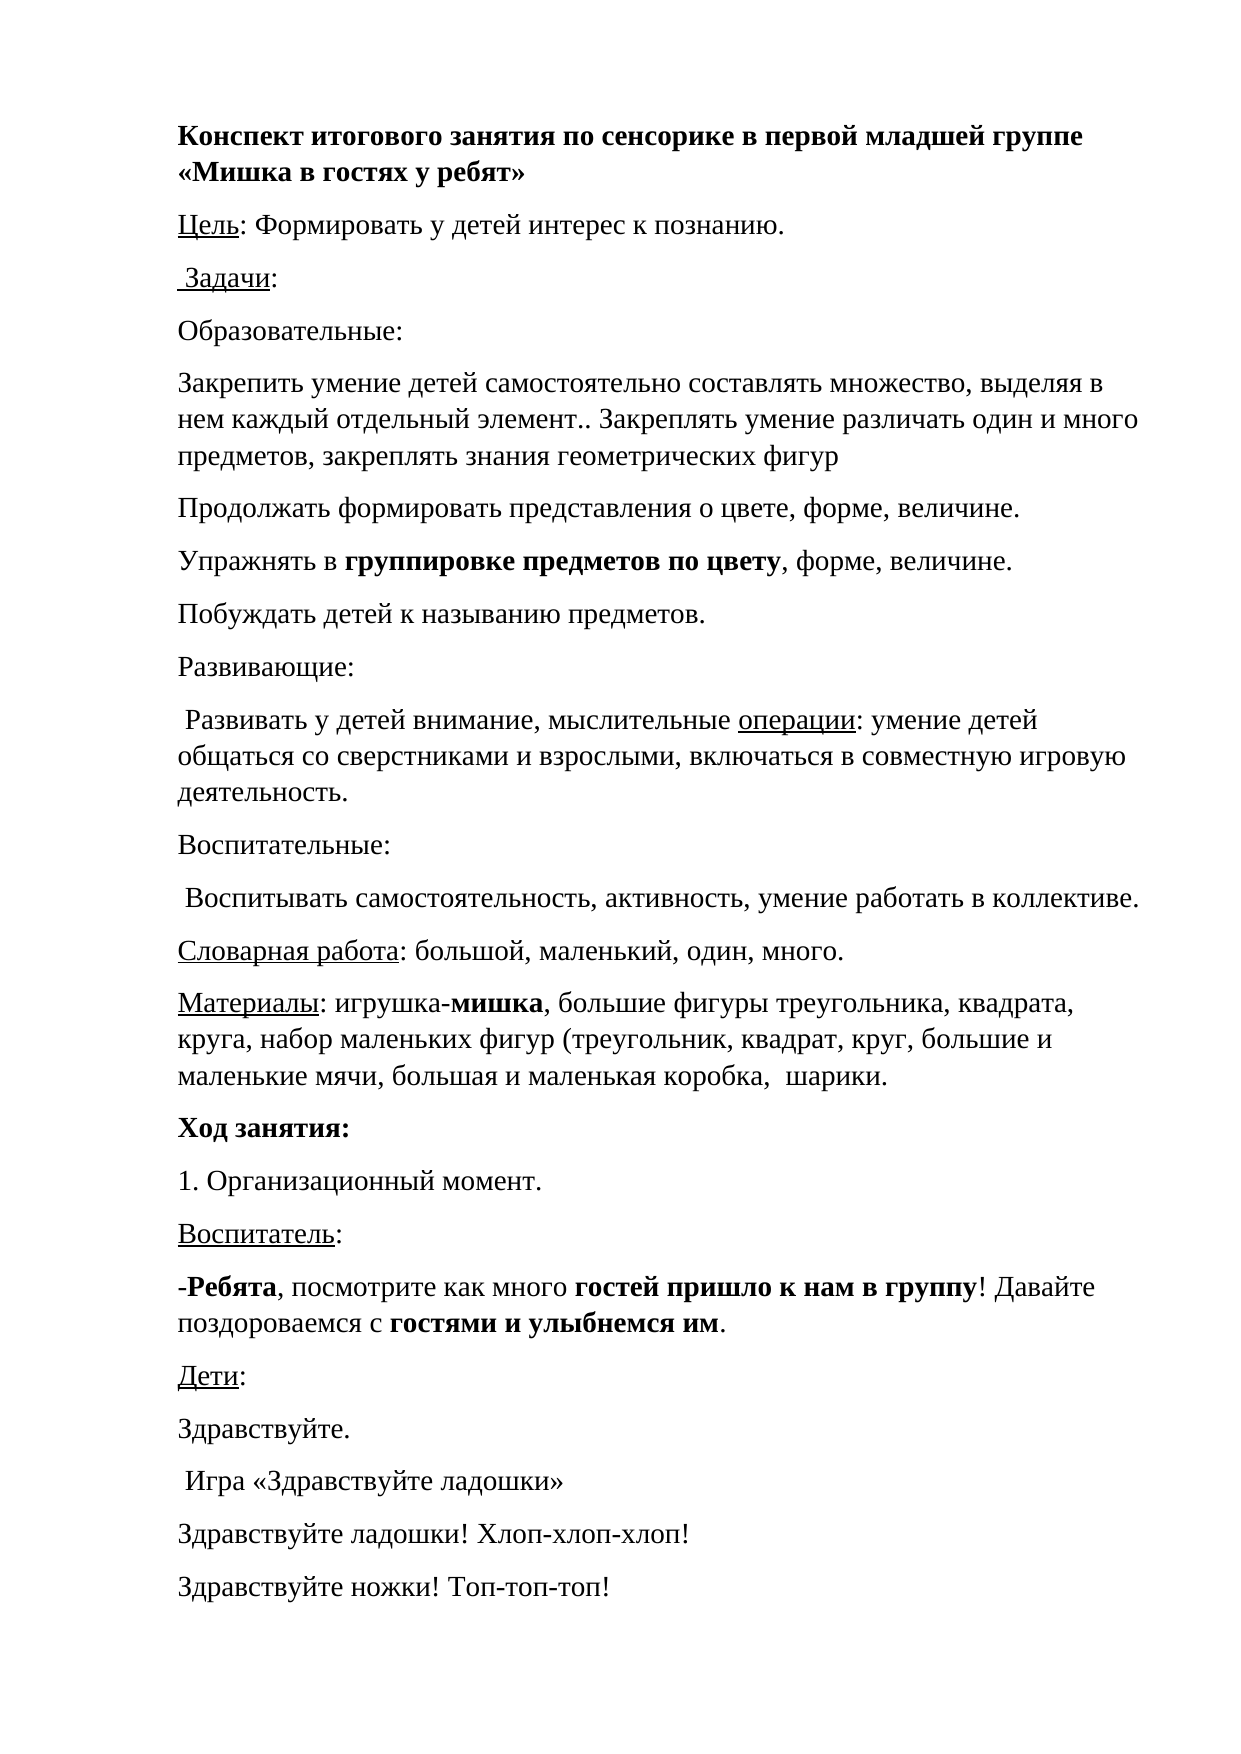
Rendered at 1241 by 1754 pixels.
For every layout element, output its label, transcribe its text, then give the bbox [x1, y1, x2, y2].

text Упражнять в группировке предметов по цвету, форме, величине. [177, 543, 1152, 577]
text Словарная работа: большой, маленький, один, много. [177, 933, 1152, 966]
text Материалы: игрушка-мишка, большие фигуры треугольника, квадрата, круга, набор маленьких фигур (треугольник, квадрат, круг, большие и маленькие мячи, большая и маленькая коробка, шарики. [177, 985, 1152, 1091]
text Здравствуйте ножки! Топ-топ-топ! [177, 1569, 1152, 1603]
text Воспитывать самостоятельность, активность, умение работать в коллективе. [177, 880, 1152, 913]
text Закрепить умение детей самостоятельно составлять множество, выделяя в нем каждый отдельный элемент.. Закреплять умение различать один и много предметов, закреплять знания геометрических фигур [177, 366, 1152, 471]
text Воспитательные: [177, 827, 1152, 861]
text Задачи: [177, 260, 1152, 293]
text Здравствуйте. [177, 1411, 1152, 1444]
text Продолжать формировать представления о цвете, форме, величине. [177, 491, 1152, 524]
text Цель: Формировать у детей интерес к познанию. [177, 207, 1152, 241]
text Образовательные: [177, 313, 1152, 346]
text Воспитатель: [177, 1216, 1152, 1250]
text Ход занятия: [177, 1111, 1152, 1144]
text Игра «Здравствуйте ладошки» [177, 1463, 1152, 1497]
text Развивать у детей внимание, мыслительные операции: умение детей общаться со сверстниками и взрослыми, включаться в совместную игровую деятельность. [177, 702, 1152, 808]
text Побуждать детей к называнию предметов. [177, 596, 1152, 630]
text Развивающие: [177, 649, 1152, 683]
text Здравствуйте ладошки! Хлоп-хлоп-хлоп! [177, 1516, 1152, 1550]
text Конспект итогового занятия по сенсорике в первой младшей группе «Мишка в гостях у ребят» [177, 118, 1152, 188]
text Дети: [177, 1358, 1152, 1391]
text -Ребята, посмотрите как много гостей пришло к нам в группу! Давайте поздороваемся с гостями и улыбнемся им. [177, 1269, 1152, 1339]
text 1. Организационный момент. [177, 1163, 1152, 1197]
